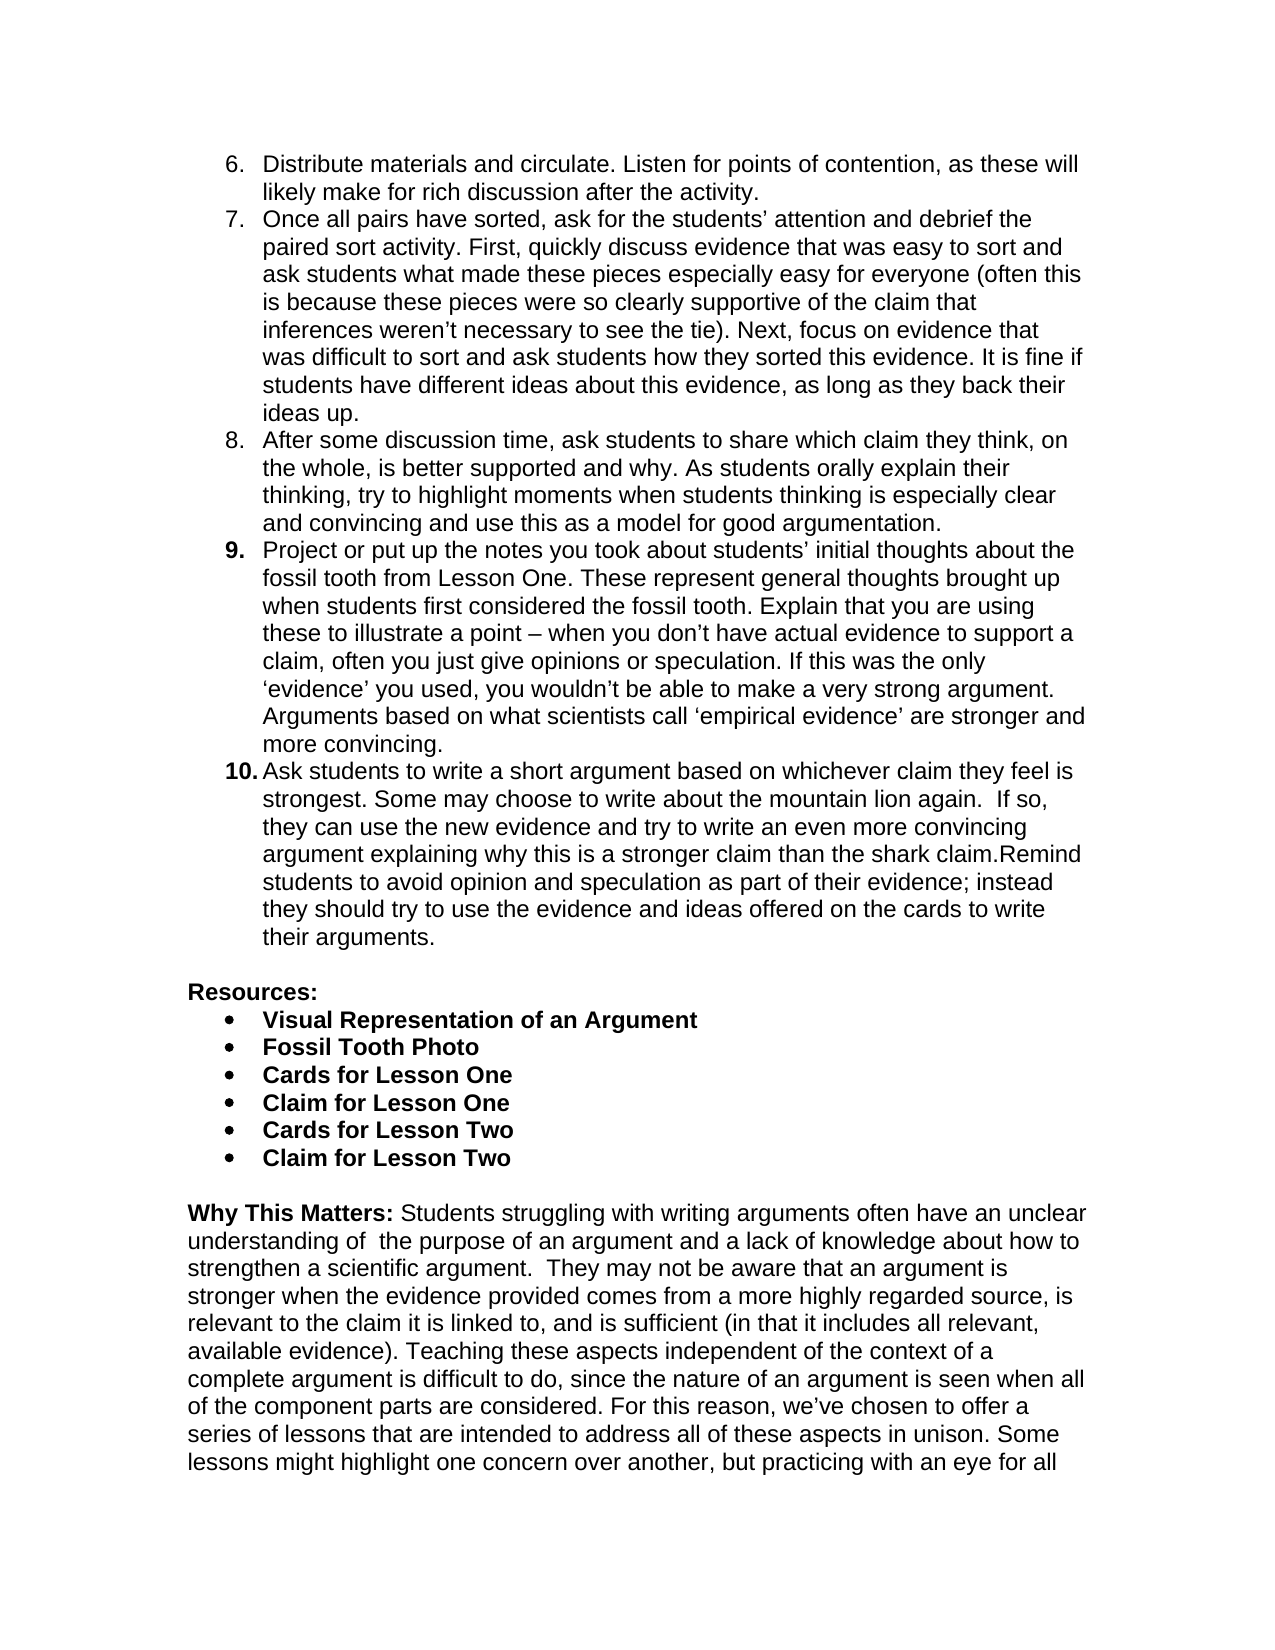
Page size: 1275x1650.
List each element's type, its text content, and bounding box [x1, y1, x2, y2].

list Cards for Lesson One [225, 1061, 1087, 1088]
text Resources: [187, 978, 1087, 1006]
list Visual Representation of an Argument [225, 1006, 1087, 1033]
list After some discussion time, ask students to share which claim they think, on the whole, is better supported and why. As students orally explain their thinking, try to highlight moments when students thinking is especially clear and convincing and use this as a model for good argumentation. [225, 426, 1087, 536]
list Fossil Tooth Photo [225, 1033, 1087, 1061]
list Distribute materials and circulate. Listen for points of contention, as these will likely make for rich discussion after the activity. [225, 150, 1087, 205]
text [187, 1199, 1087, 1475]
list Ask students to write a short argument based on whichever claim they feel is strongest. Some may choose to write about the mountain lion again. If so, they can use the new evidence and try to write an even more convincing argument explaining why this is a stronger claim than the shark claim.Remind students to avoid opinion and speculation as part of their evidence; instead they should try to use the evidence and ideas offered on the cards to write their arguments. [225, 757, 1087, 951]
list Claim for Lesson Two [225, 1144, 1087, 1171]
list Once all pairs have sorted, ask for the students’ attention and debrief the paired sort activity. First, quickly discuss evidence that was easy to sort and ask students what made these pieces especially easy for everyone (often this is because these pieces were so clearly supportive of the claim that inferences weren’t necessary to see the tie). Next, focus on evidence that was difficult to sort and ask students how they sorted this evidence. It is fine if students have different ideas about this evidence, as long as they back their ideas up. [225, 205, 1087, 426]
list Cards for Lesson Two [225, 1116, 1087, 1144]
list Project or put up the notes you took about students’ initial thoughts about the fossil tooth from Lesson One. These represent general thoughts brought up when students first considered the fossil tooth. Explain that you are using these to illustrate a point – when you don’t have actual evidence to support a claim, often you just give opinions or speculation. If this was the only ‘evidence’ you used, you wouldn’t be able to make a very strong argument. Arguments based on what scientists call ‘empirical evidence’ are stronger and more convincing. [225, 536, 1087, 757]
list Claim for Lesson One [225, 1088, 1087, 1116]
